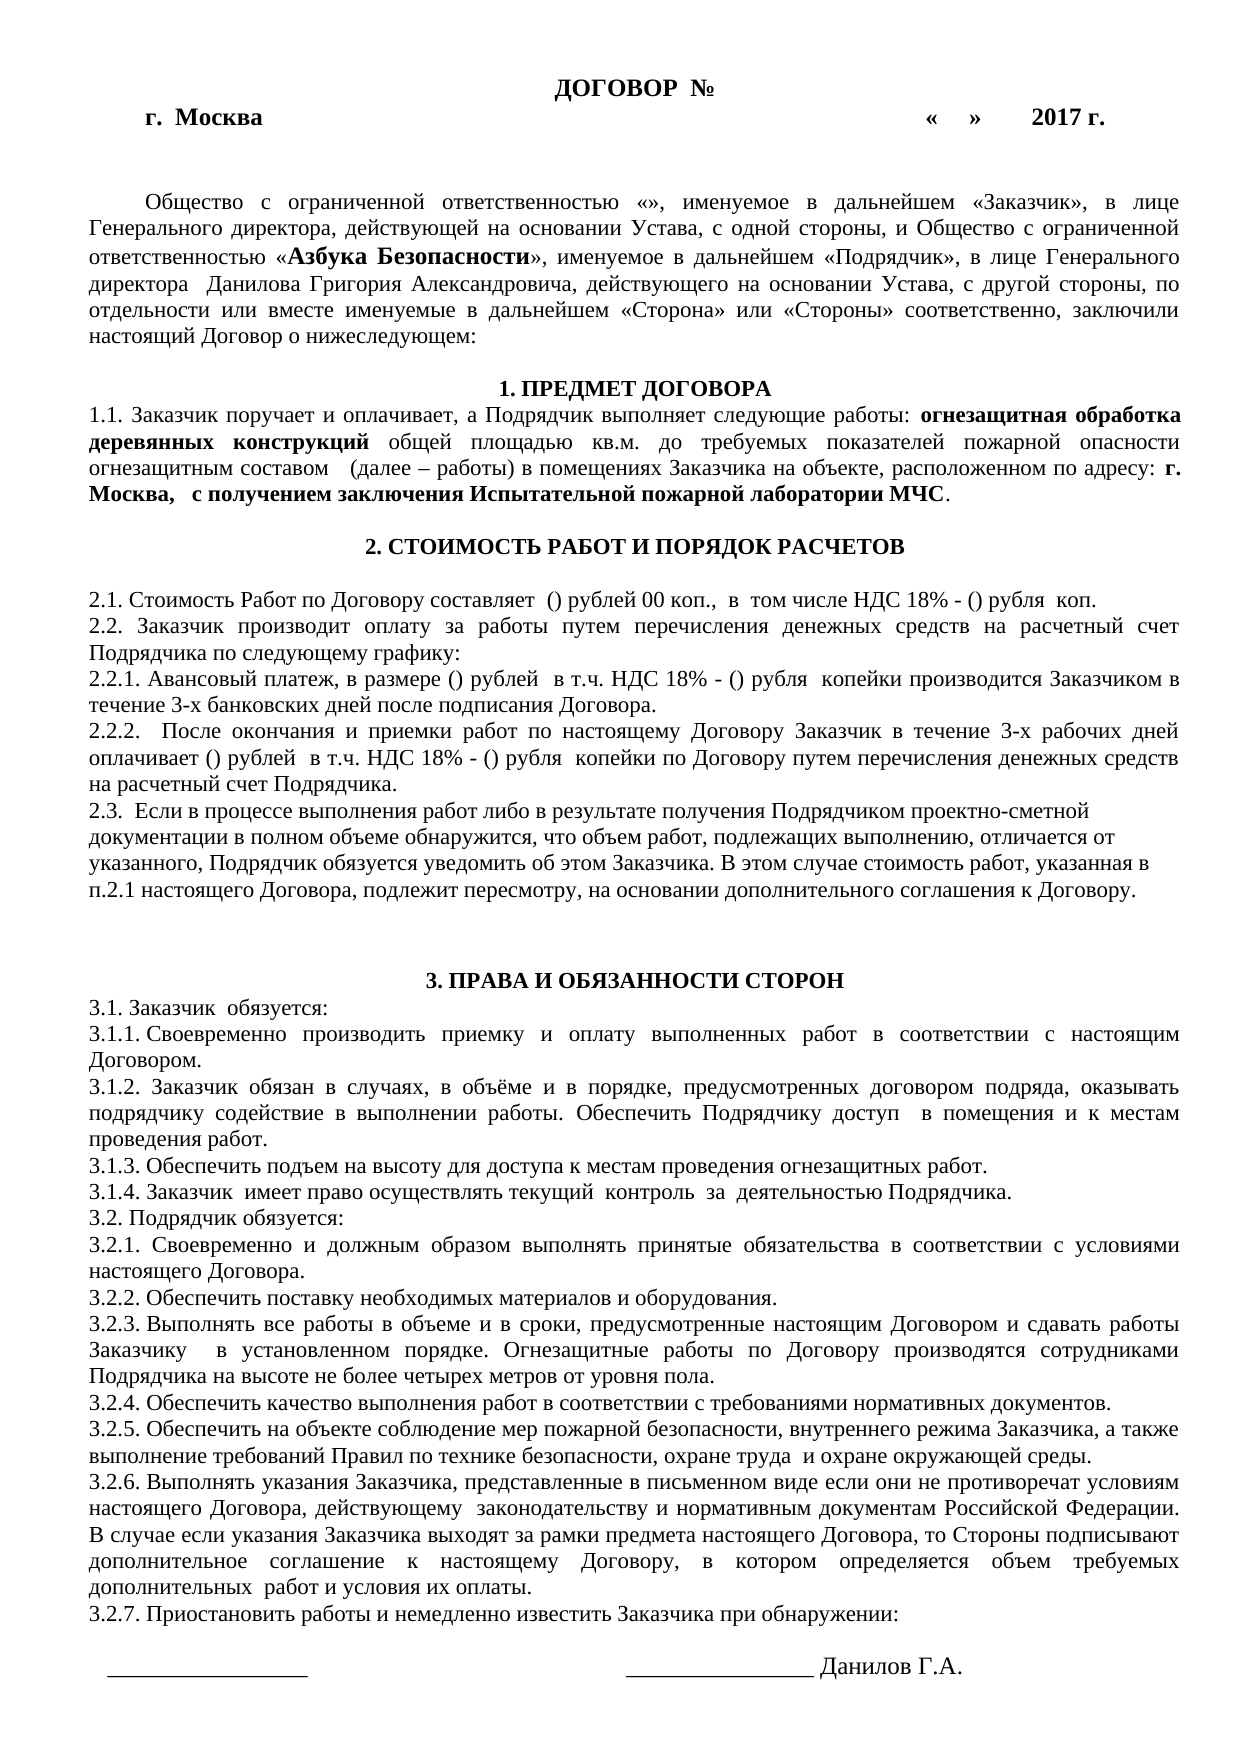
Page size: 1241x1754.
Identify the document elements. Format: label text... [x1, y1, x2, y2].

text 2.2.1. Авансовый платеж, в размере () рублей в т.ч. НДС 18% - () рубля копейки производится Заказчиком в течение 3-х банковских дней после подписания Договора. [89, 665, 1181, 718]
text 2. СТОИМОСТЬ РАБОТ И ПОРЯДОК РАСЧЕТОВ [89, 533, 1181, 559]
text 2.2. Заказчик производит оплату за работы путем перечисления денежных средств на расчетный счет Подрядчика по следующему графику: [89, 612, 1181, 665]
text 3.1.1. Своевременно производить приемку и оплату выполненных работ в соответствии с настоящим Договором. [89, 1020, 1181, 1073]
text 3.2.4. Обеспечить качество выполнения работ в соответствии с требованиями нормативных документов. [89, 1389, 1181, 1415]
text 3. ПРАВА И ОБЯЗАННОСТИ СТОРОН [89, 967, 1181, 994]
text 3.2. Подрядчик обязуется: [89, 1204, 1181, 1231]
text 2.2.2. После окончания и приемки работ по настоящему Договору Заказчик в течение 3-х рабочих дней оплачивает () рублей в т.ч. НДС 18% - () рубля копейки по Договору путем перечисления денежных средств на расчетный счет Подрядчика. [89, 718, 1181, 797]
text 3.2.5. Обеспечить на объекте соблюдение мер пожарной безопасности, внутреннего режима Заказчика, а также выполнение требований Правил по технике безопасности, охране труда и охране окружающей среды. [89, 1415, 1181, 1468]
text 3.1.3. Обеспечить подъем на высоту для доступа к местам проведения огнезащитных работ. [89, 1152, 1181, 1178]
text 3.2.6. Выполнять указания Заказчика, представленные в письменном виде если они не противоречат условиям настоящего Договора, действующему законодательству и нормативным документам Российской Федерации. В случае если указания Заказчика выходят за рамки предмета настоящего Договора, то Стороны подписывают дополнительное соглашение к настоящему Договору, в котором определяется объем требуемых дополнительных работ и условия их оплаты. [89, 1468, 1181, 1600]
text 3.2.3. Выполнять все работы в объеме и в сроки, предусмотренные настоящим Договором и сдавать работы Заказчику в установленном порядке. Огнезащитные работы по Договору производятся сотрудниками Подрядчика на высоте не более четырех метров от уровня пола. [89, 1310, 1181, 1389]
text 3.2.2. Обеспечить поставку необходимых материалов и оборудования. [89, 1283, 1181, 1310]
text 3.1. Заказчик обязуется: [89, 994, 1181, 1020]
text 3.2.1. Своевременно и должным образом выполнять принятые обязательства в соответствии с условиями настоящего Договора. [89, 1231, 1181, 1283]
text ДОГОВОР № [89, 73, 1181, 102]
text 1. ПРЕДМЕТ ДОГОВОРА [89, 375, 1181, 401]
text 1.1. Заказчик поручает и оплачивает, а Подрядчик выполняет следующие работы: огнезащитная обработка деревянных конструкций общей площадью кв.м. до требуемых показателей пожарной опасности огнезащитным составом (далее – работы) в помещениях Заказчика на объекте, расположенном по адресу: г. Москва, с получением заключения Испытательной пожарной лаборатории МЧС. [89, 401, 1181, 507]
text 2.3. Если в процессе выполнения работ либо в результате получения Подрядчиком проектно-сметной документации в полном объеме обнаружится, что объем работ, подлежащих выполнению, отличается от указанного, Подрядчик обязуется уведомить об этом Заказчика. В этом случае стоимость работ, указанная в п.2.1 настоящего Договора, подлежит пересмотру, на основании дополнительного соглашения к Договору. [89, 797, 1181, 902]
text 2.1. Стоимость Работ по Договору составляет () рублей 00 коп., в том числе НДС 18% - () рубля коп. [89, 586, 1181, 612]
text 3.2.7. Приостановить работы и немедленно известить Заказчика при обнаружении: [89, 1600, 1181, 1626]
text Общество с ограниченной ответственностью «», именуемое в дальнейшем «Заказчик», в лице Генерального директора, действующей на основании Устава, с одной стороны, и Общество с ограниченной ответственностью «Азбука Безопасности», именуемое в дальнейшем «Подрядчик», в лице Генерального директора Данилова Григория Александровича, действующего на основании Устава, с другой стороны, по отдельности или вместе именуемые в дальнейшем «Сторона» или «Стороны» соответственно, заключили настоящий Договор о нижеследующем: [89, 188, 1181, 349]
text 3.1.2. Заказчик обязан в случаях, в объёме и в порядке, предусмотренных договором подряда, оказывать подрядчику содействие в выполнении работы. Обеспечить Подрядчику доступ в помещения и к местам проведения работ. [89, 1073, 1181, 1152]
text 3.1.4. Заказчик имеет право осуществлять текущий контроль за деятельностью Подрядчика. [89, 1178, 1181, 1204]
text г. Москва « » 2017 г. [89, 102, 1181, 131]
